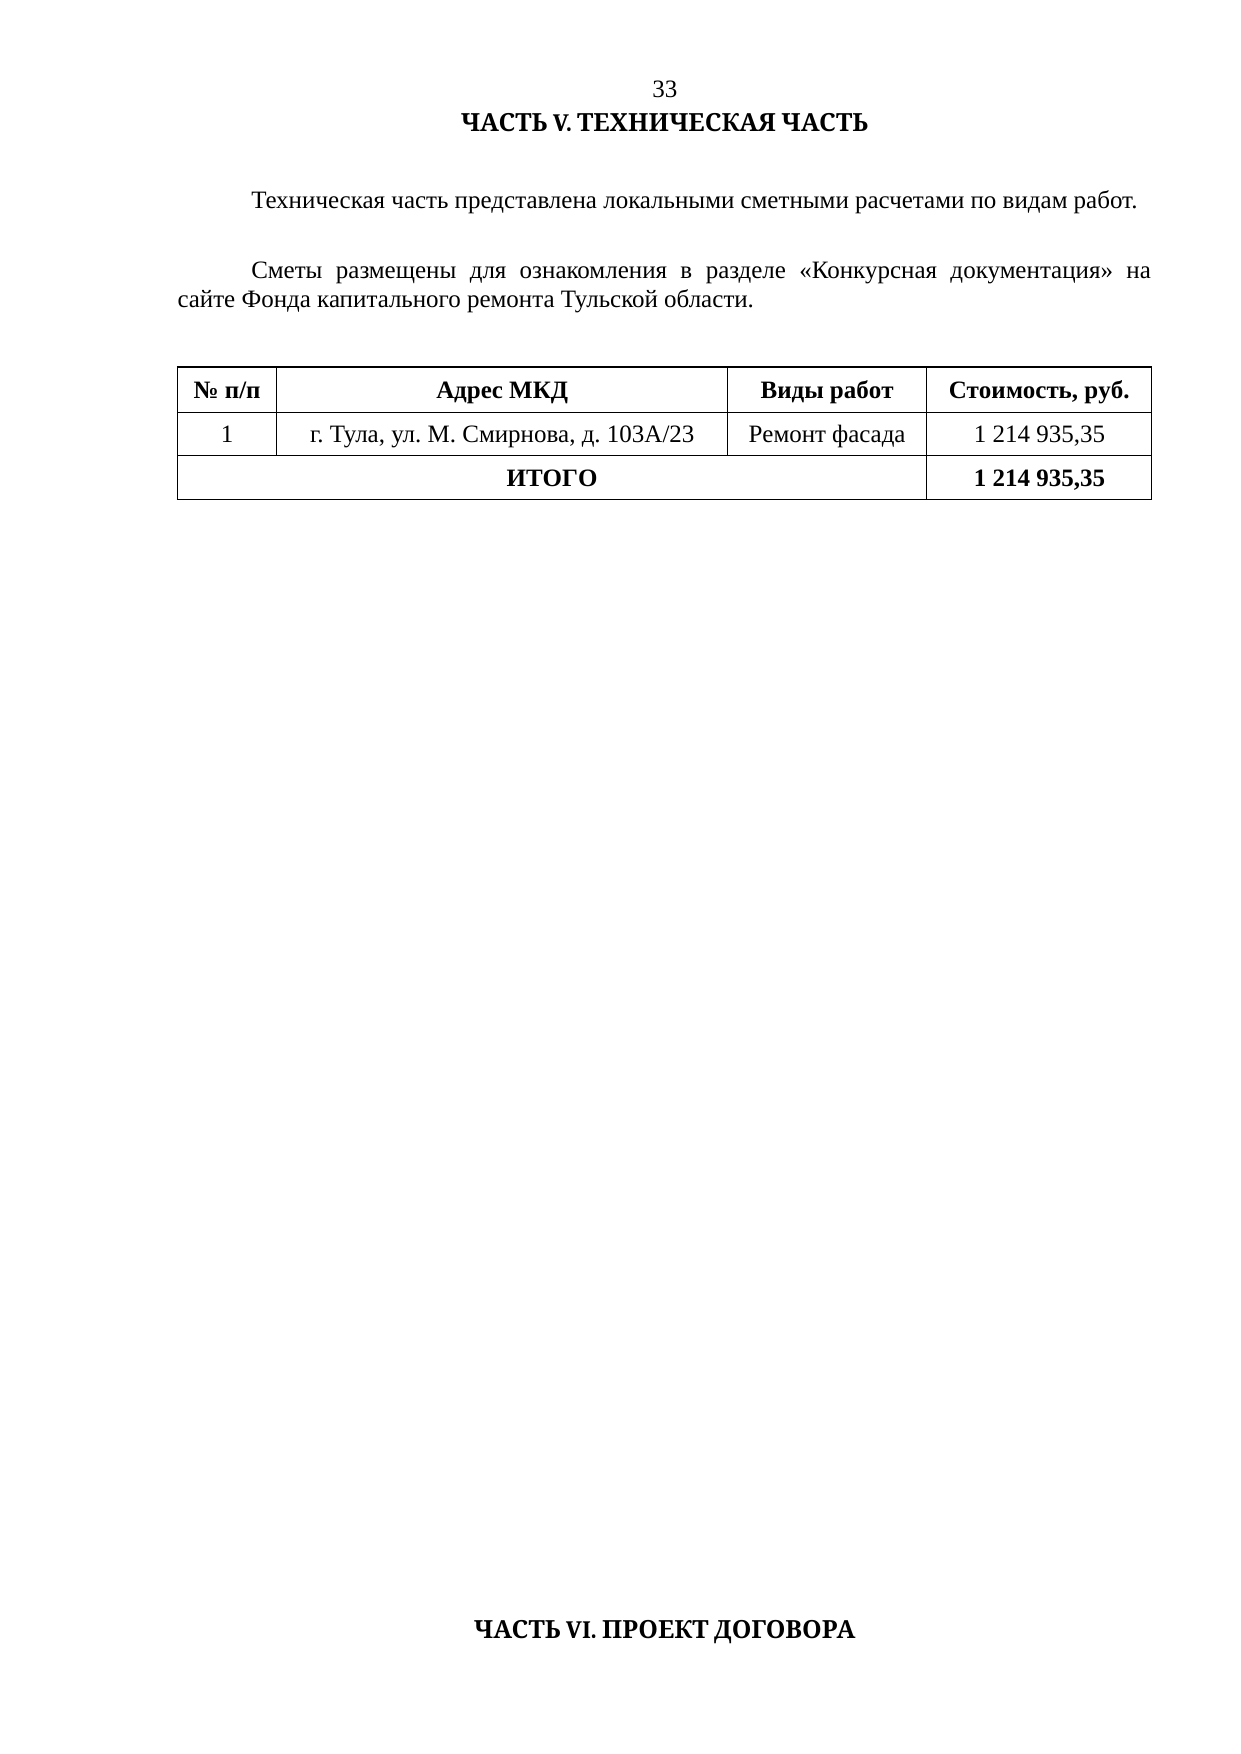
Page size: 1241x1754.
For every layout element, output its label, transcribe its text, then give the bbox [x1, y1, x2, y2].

subtitle ЧАСТЬ V. ТЕХНИЧЕСКАЯ ЧАСТЬ [177, 109, 1152, 138]
table_header Стоимость, руб. [927, 368, 1151, 412]
table_header Адрес МКД [277, 368, 727, 412]
table_header № п/п [178, 368, 276, 412]
table_header Виды работ [728, 368, 926, 412]
table_cell ИТОГО [178, 456, 926, 498]
text Техническая часть представлена локальными сметными расчетами по видам работ. [177, 185, 1152, 214]
table_cell 1 214 935,35 [927, 456, 1151, 498]
table_cell 1 [178, 413, 276, 455]
table_cell 1 214 935,35 [927, 413, 1151, 455]
table_cell Ремонт фасада [728, 413, 926, 455]
text Сметы размещены для ознакомления в разделе «Конкурсная документация» на сайте Фонда капитального ремонта Тульской области. [177, 255, 1152, 313]
subtitle ЧАСТЬ VI. ПРОЕКТ ДОГОВОРА [177, 1616, 1152, 1644]
table_cell г. Тула, ул. М. Смирнова, д. 103А/23 [277, 413, 727, 455]
